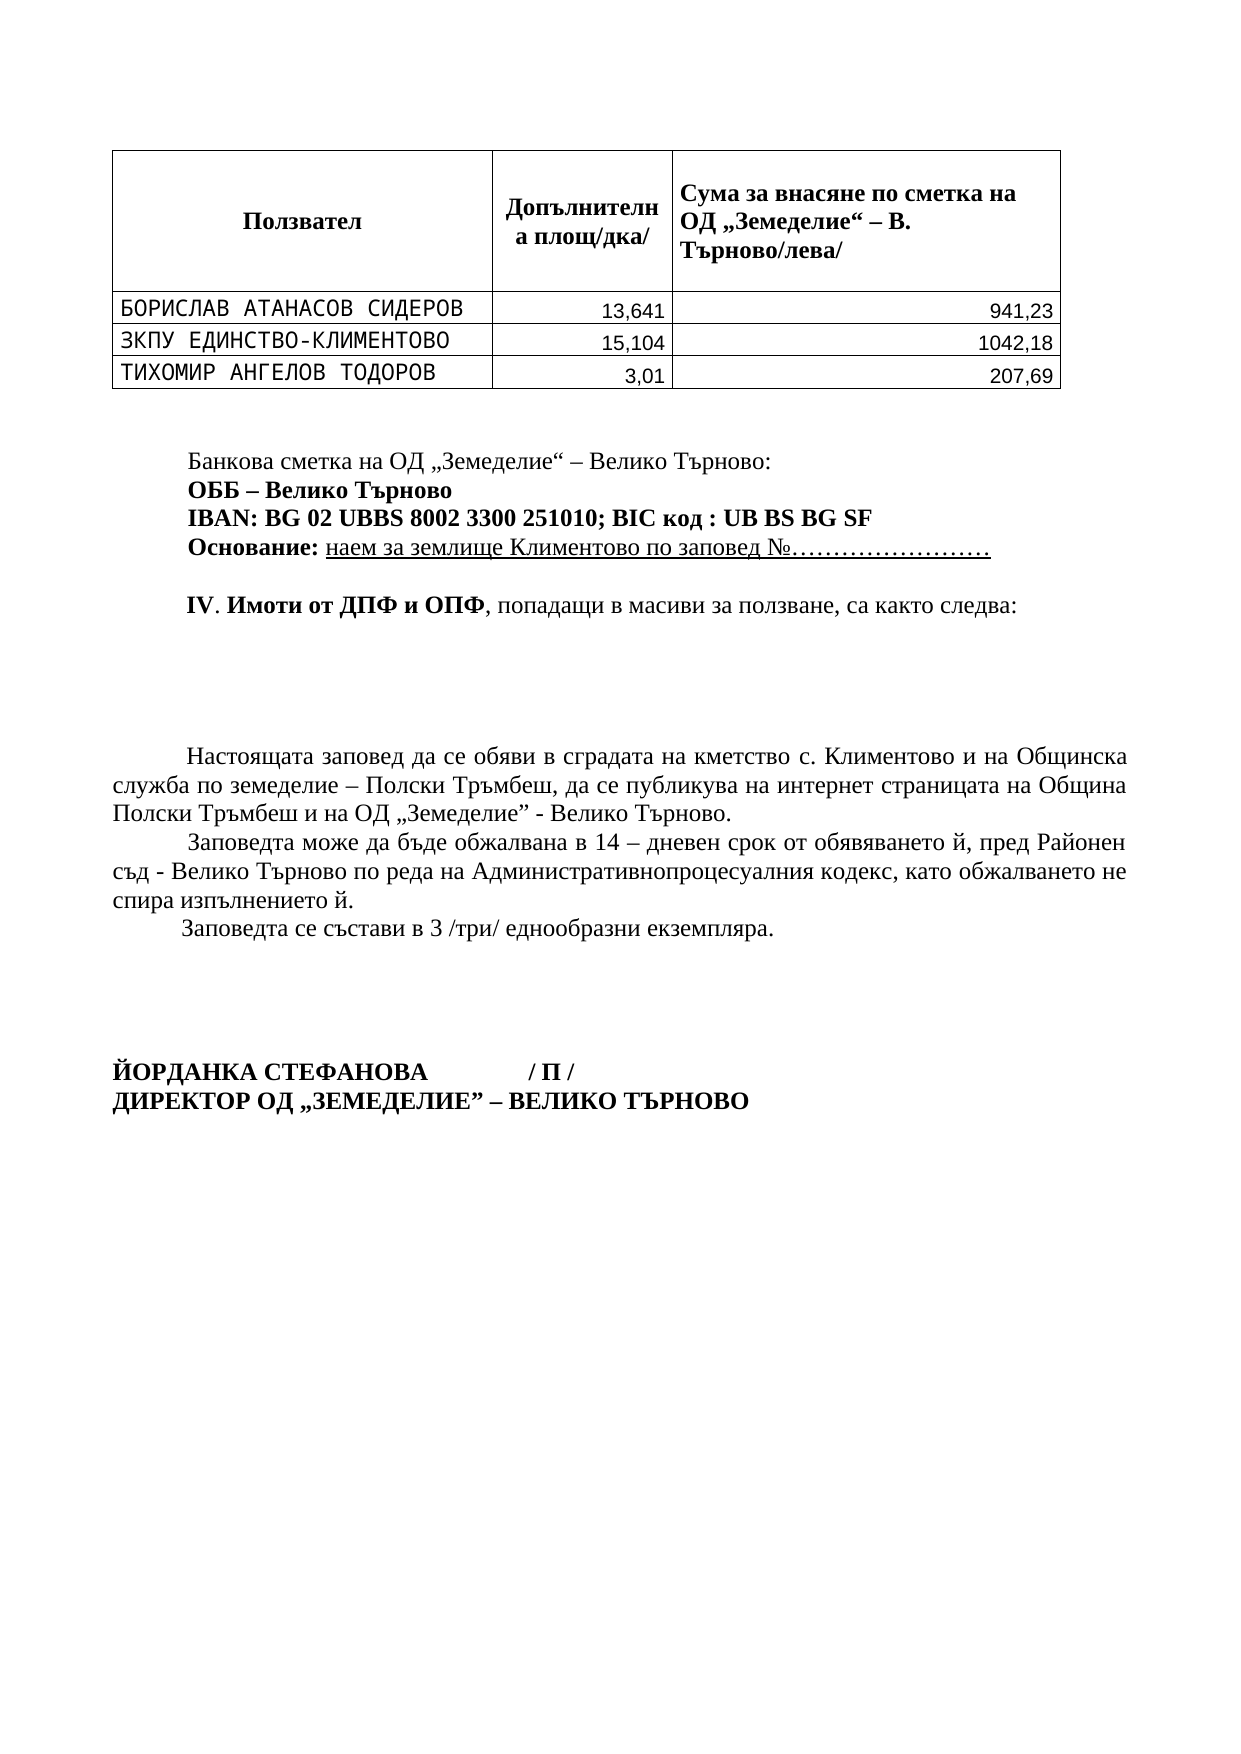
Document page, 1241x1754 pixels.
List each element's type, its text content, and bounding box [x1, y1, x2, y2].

text Настоящата заповед да се обяви в сградата на кметство с. Климентово и на Общинска служба по земеделие – Полски Тръмбеш, да се публикува на интернет страницата на Община Полски Тръмбеш и на ОД „Земеделие” - Велико Търново. [112, 741, 1128, 827]
table_cell 3,01 [493, 356, 672, 387]
table_cell 207,69 [673, 356, 1060, 387]
table_header Ползвател [113, 151, 492, 291]
table_cell 13,641 [493, 292, 672, 323]
table_cell БОРИСЛАВ АТАНАСОВ СИДЕРОВ [113, 292, 492, 323]
table_cell 941,23 [673, 292, 1060, 323]
text Заповедта може да бъде обжалвана в 14 – дневен срок от обявяването й, пред Районен съд - Велико Търново по реда на Административнопроцесуалния кодекс, като обжалването не спира изпълнението й. [112, 827, 1128, 913]
text IBAN: BG 02 UBBS 8002 3300 251010; BIC код : UB BS BG SF [112, 503, 1128, 532]
table_cell 1042,18 [673, 324, 1060, 355]
text ІV. Имоти от ДПФ и ОПФ, попадащи в масиви за ползване, са както следва: [186, 590, 1128, 618]
text Основание: наем за землище Климентово по заповед №…………………… [112, 532, 1128, 561]
table_header Сума за внасяне по сметка на ОД „Земеделие“ – В. Търново/лева/ [673, 151, 1060, 291]
text Заповедта се състави в 3 /три/ еднообразни екземпляра. [112, 913, 1128, 942]
table_cell 15,104 [493, 324, 672, 355]
text ОББ – Велико Търново [112, 475, 1128, 503]
table_cell ТИХОМИР АНГЕЛОВ ТОДОРОВ [113, 356, 492, 387]
table_cell ЗКПУ ЕДИНСТВО-КЛИМЕНТОВО [113, 324, 492, 355]
text ЙОРДАНКА СТЕФАНОВА / П / [112, 1057, 1128, 1086]
text Банкова сметка на ОД „Земеделие“ – Велико Търново: [112, 446, 1128, 475]
table_header Допълнителна площ/дка/ [493, 151, 672, 291]
text ДИРЕКТОР ОД „ЗЕМЕДЕЛИЕ” – ВЕЛИКО ТЪРНОВО [112, 1086, 1128, 1115]
